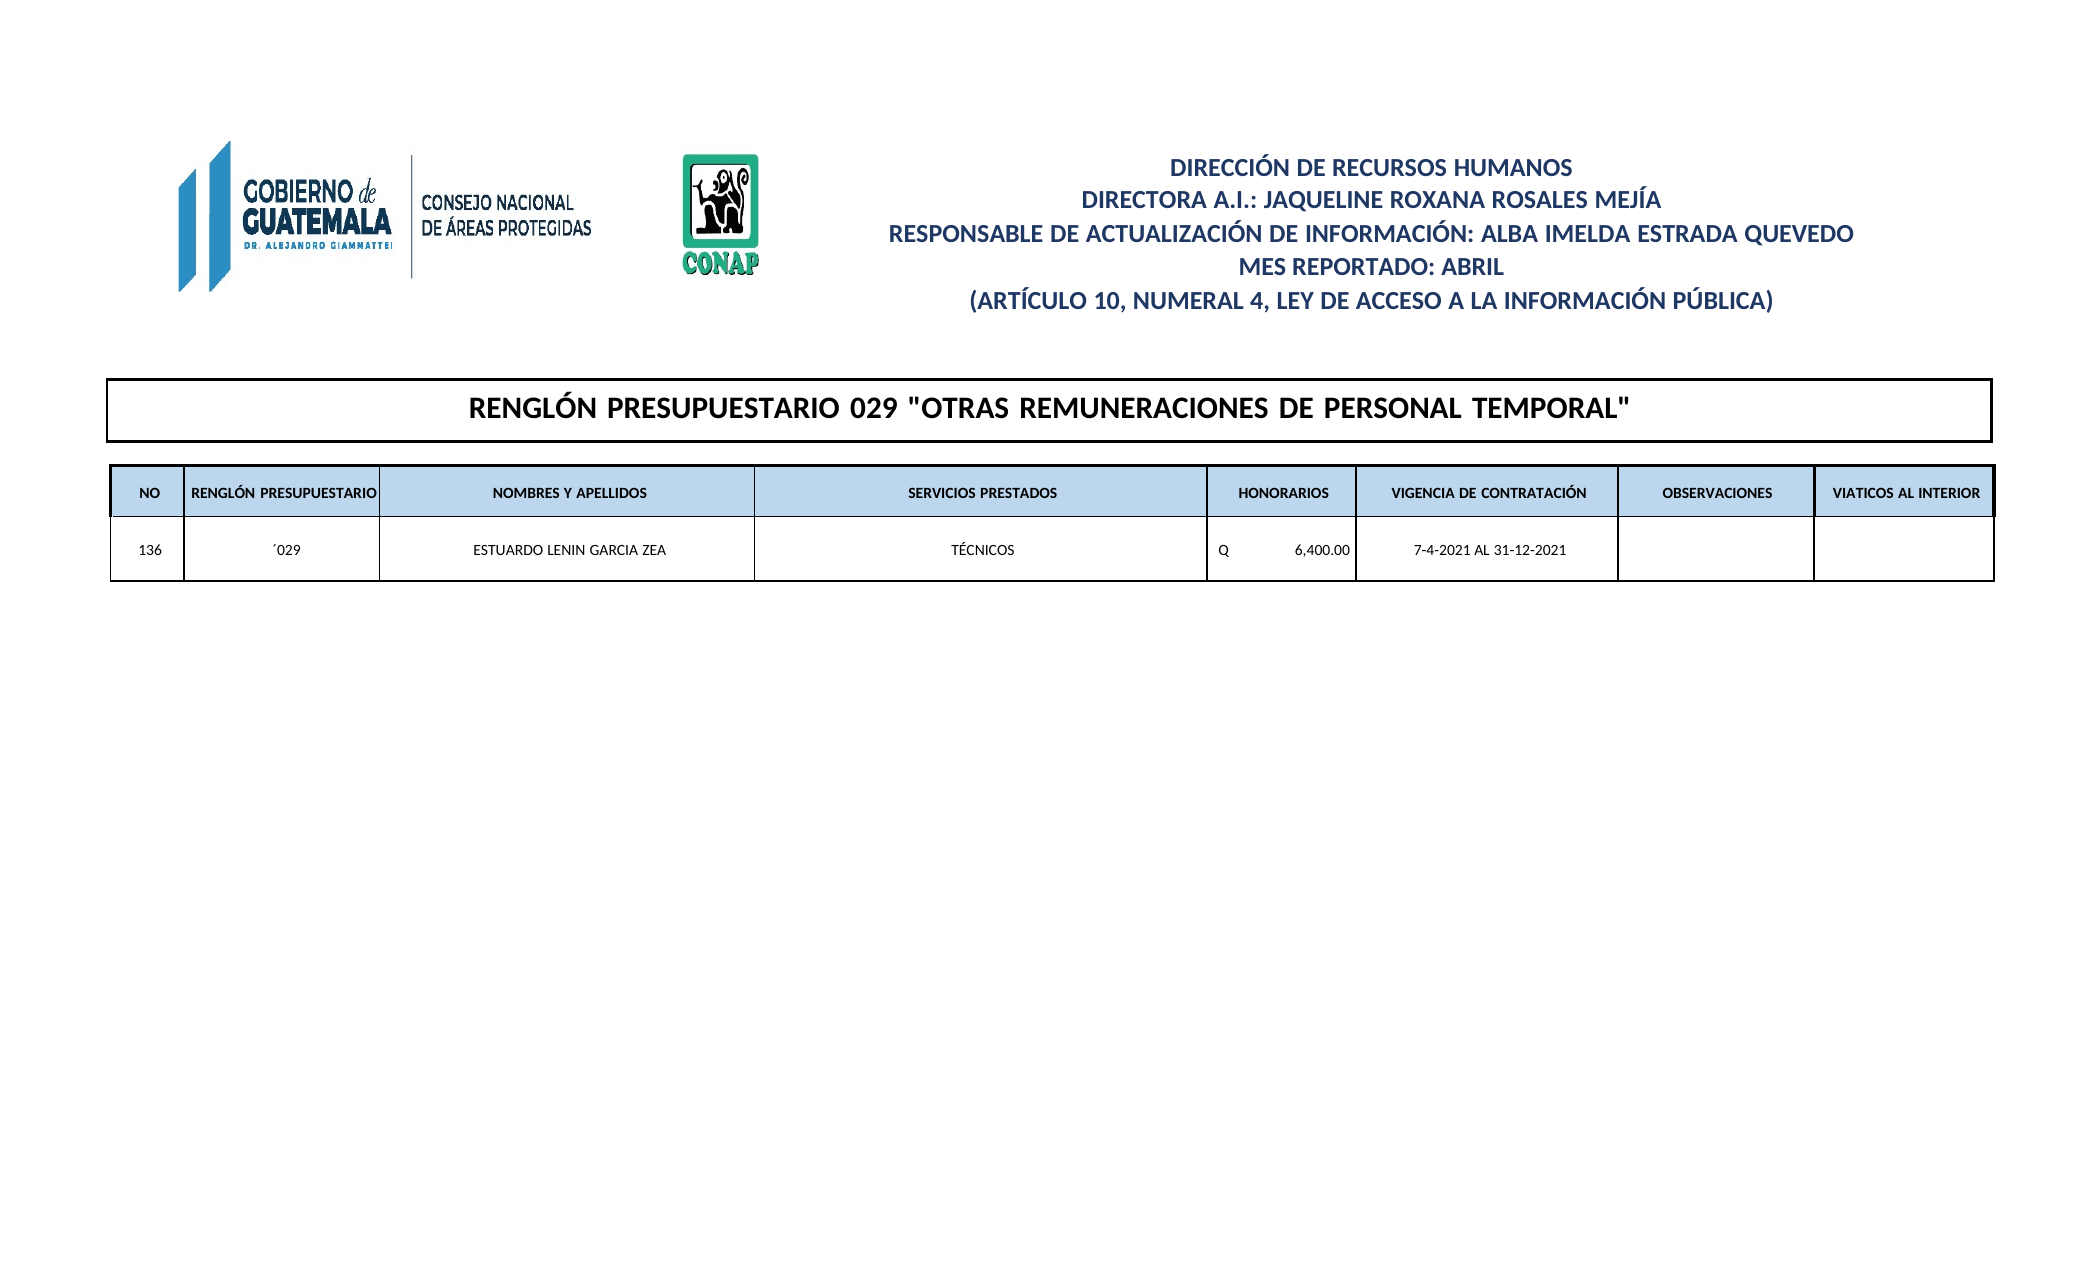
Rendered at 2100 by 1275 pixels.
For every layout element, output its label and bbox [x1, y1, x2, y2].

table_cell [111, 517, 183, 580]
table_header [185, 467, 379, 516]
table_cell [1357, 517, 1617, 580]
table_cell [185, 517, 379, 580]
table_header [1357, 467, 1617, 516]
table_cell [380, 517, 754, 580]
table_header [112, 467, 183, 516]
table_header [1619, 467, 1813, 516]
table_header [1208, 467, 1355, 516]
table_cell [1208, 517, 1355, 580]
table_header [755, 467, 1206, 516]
picture [178, 141, 759, 292]
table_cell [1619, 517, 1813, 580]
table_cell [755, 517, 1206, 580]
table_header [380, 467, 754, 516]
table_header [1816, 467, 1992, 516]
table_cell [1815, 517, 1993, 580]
